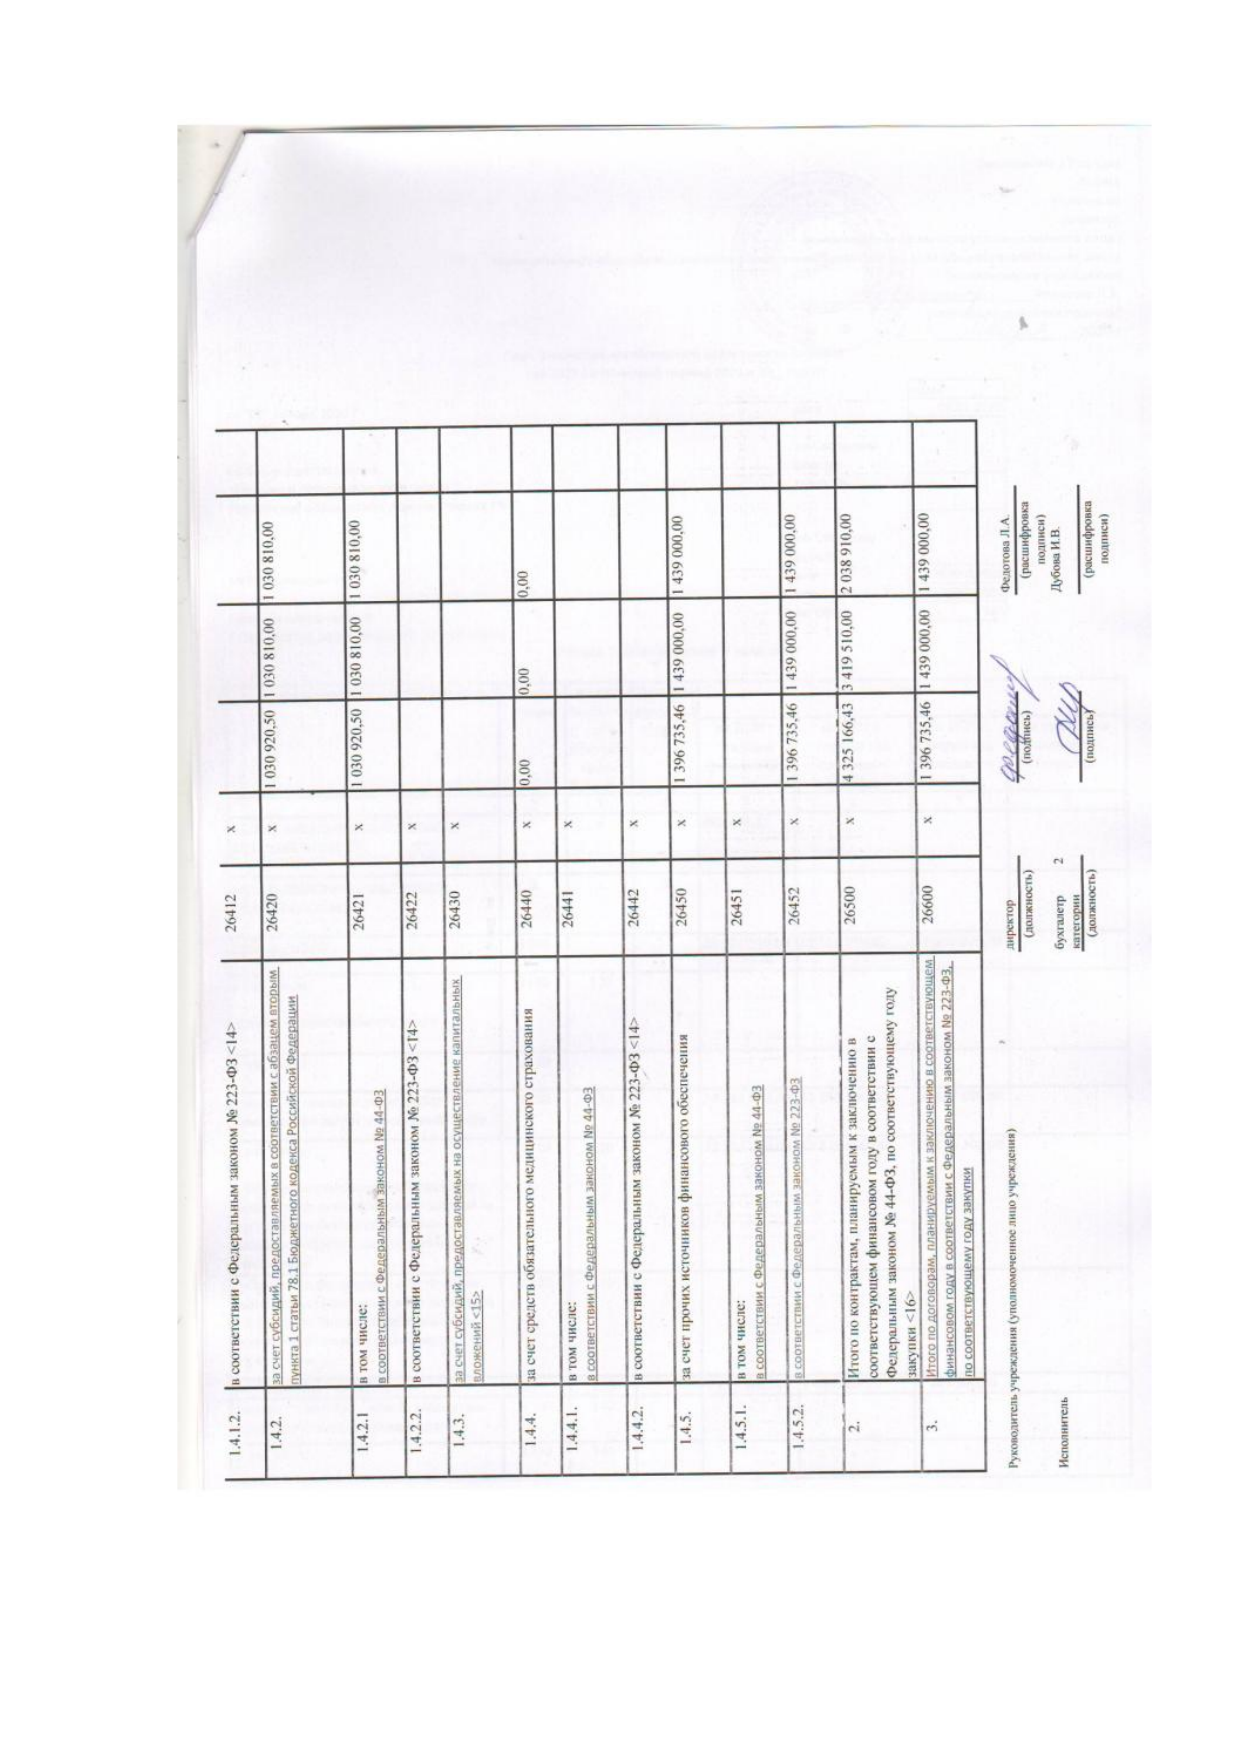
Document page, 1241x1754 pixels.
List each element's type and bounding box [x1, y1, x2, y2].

picture [177, 118, 1152, 1497]
